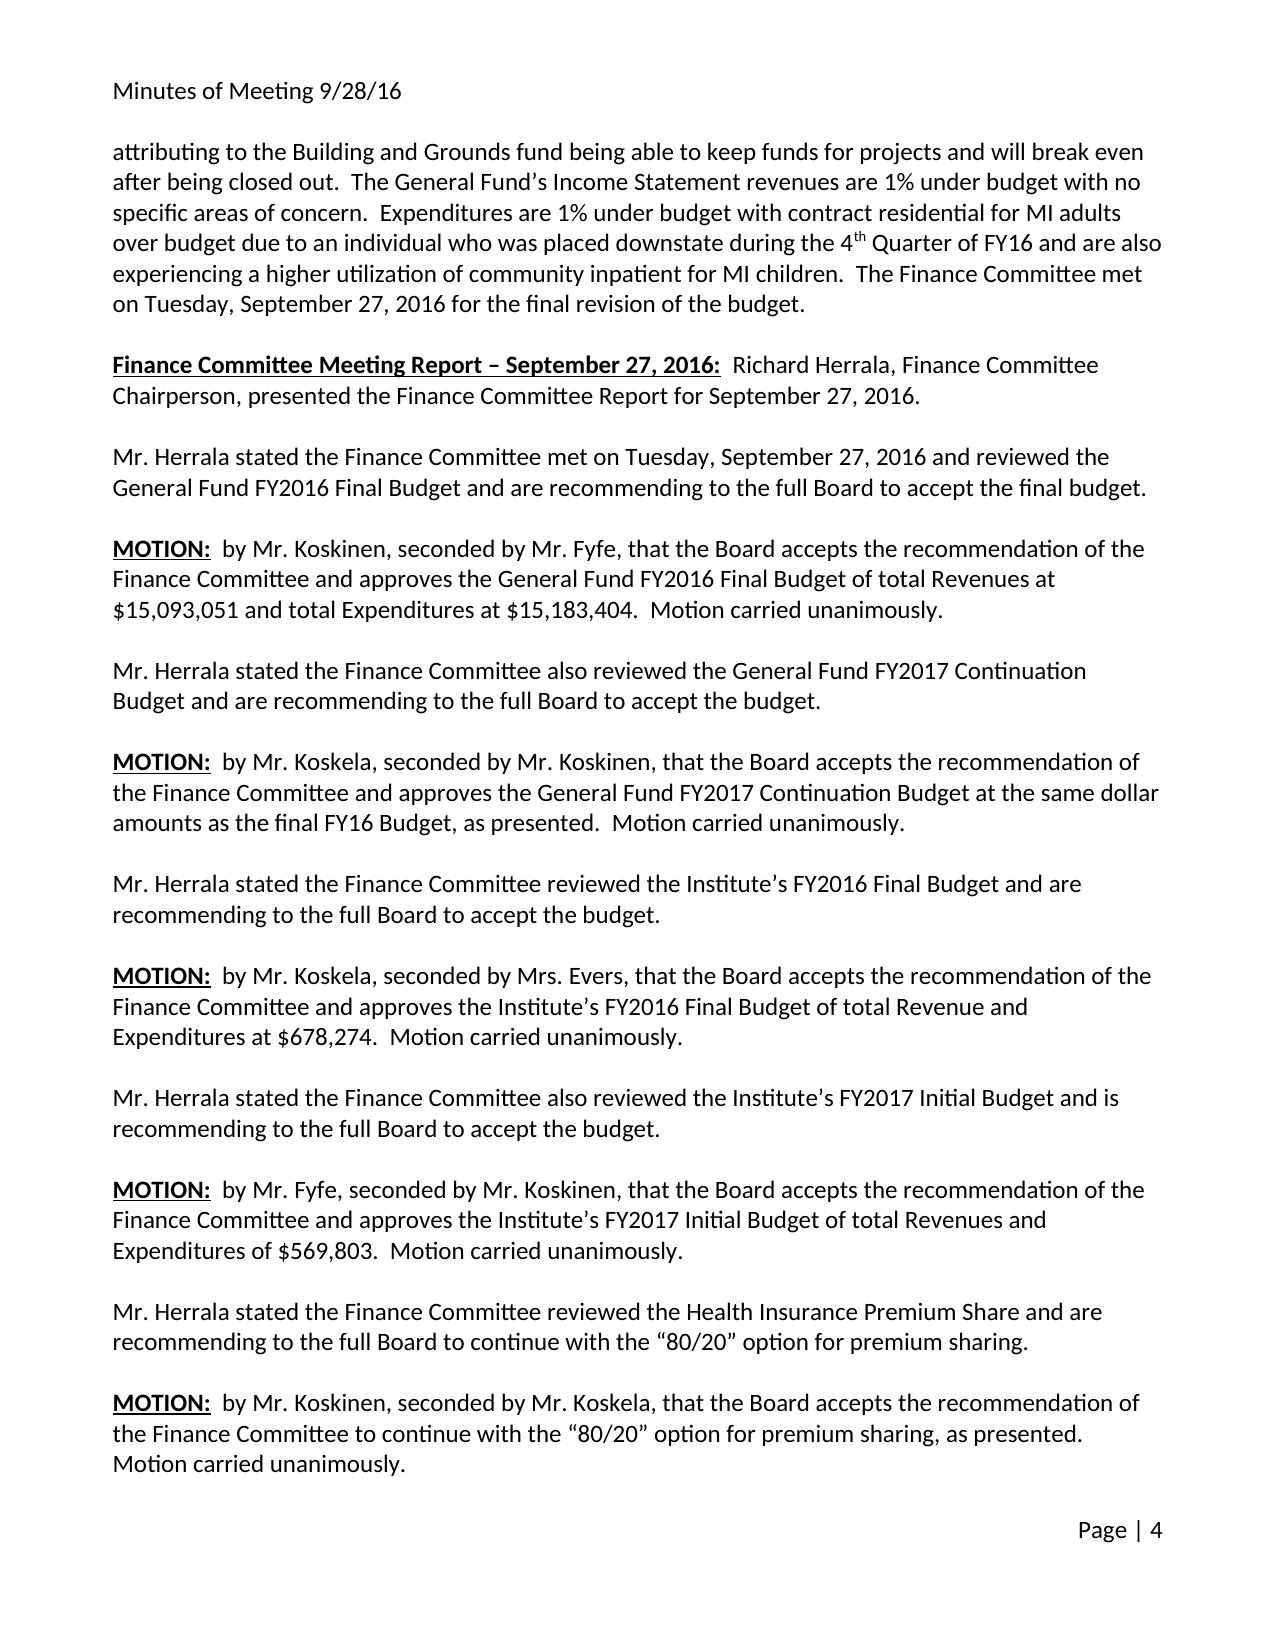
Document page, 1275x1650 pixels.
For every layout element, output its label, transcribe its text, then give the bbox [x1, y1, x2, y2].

text Mr. Herrala stated the Finance Committee reviewed the Health Insurance Premium Share and are recommending to the full Board to continue with the “80/20” option for premium sharing. [112, 1296, 1162, 1357]
text Finance Committee Meeting Report – September 27, 2016: Richard Herrala, Finance Committee Chairperson, presented the Finance Committee Report for September 27, 2016. [112, 350, 1162, 411]
text Mr. Herrala stated the Finance Committee also reviewed the General Fund FY2017 Continuation Budget and are recommending to the full Board to accept the budget. [112, 655, 1162, 716]
text MOTION: by Mr. Koskela, seconded by Mrs. Evers, that the Board accepts the recommendation of the Finance Committee and approves the Institute’s FY2016 Final Budget of total Revenue and Expenditures at $678,274. Motion carried unanimously. [112, 960, 1162, 1052]
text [112, 136, 1162, 319]
text MOTION: by Mr. Koskinen, seconded by Mr. Fyfe, that the Board accepts the recommendation of the Finance Committee and approves the General Fund FY2016 Final Budget of total Revenues at $15,093,051 and total Expenditures at $15,183,404. Motion carried unanimously. [112, 533, 1162, 624]
text MOTION: by Mr. Koskinen, seconded by Mr. Koskela, that the Board accepts the recommendation of the Finance Committee to continue with the “80/20” option for premium sharing, as presented. Motion carried unanimously. [112, 1387, 1162, 1479]
text Mr. Herrala stated the Finance Committee met on Tuesday, September 27, 2016 and reviewed the General Fund FY2016 Final Budget and are recommending to the full Board to accept the final budget. [112, 441, 1162, 502]
text Mr. Herrala stated the Finance Committee also reviewed the Institute’s FY2017 Initial Budget and is recommending to the full Board to accept the budget. [112, 1082, 1162, 1143]
text MOTION: by Mr. Fyfe, seconded by Mr. Koskinen, that the Board accepts the recommendation of the Finance Committee and approves the Institute’s FY2017 Initial Budget of total Revenues and Expenditures of $569,803. Motion carried unanimously. [112, 1174, 1162, 1265]
text MOTION: by Mr. Koskela, seconded by Mr. Koskinen, that the Board accepts the recommendation of the Finance Committee and approves the General Fund FY2017 Continuation Budget at the same dollar amounts as the final FY16 Budget, as presented. Motion carried unanimously. [112, 746, 1162, 838]
text Mr. Herrala stated the Finance Committee reviewed the Institute’s FY2016 Final Budget and are recommending to the full Board to accept the budget. [112, 868, 1162, 929]
